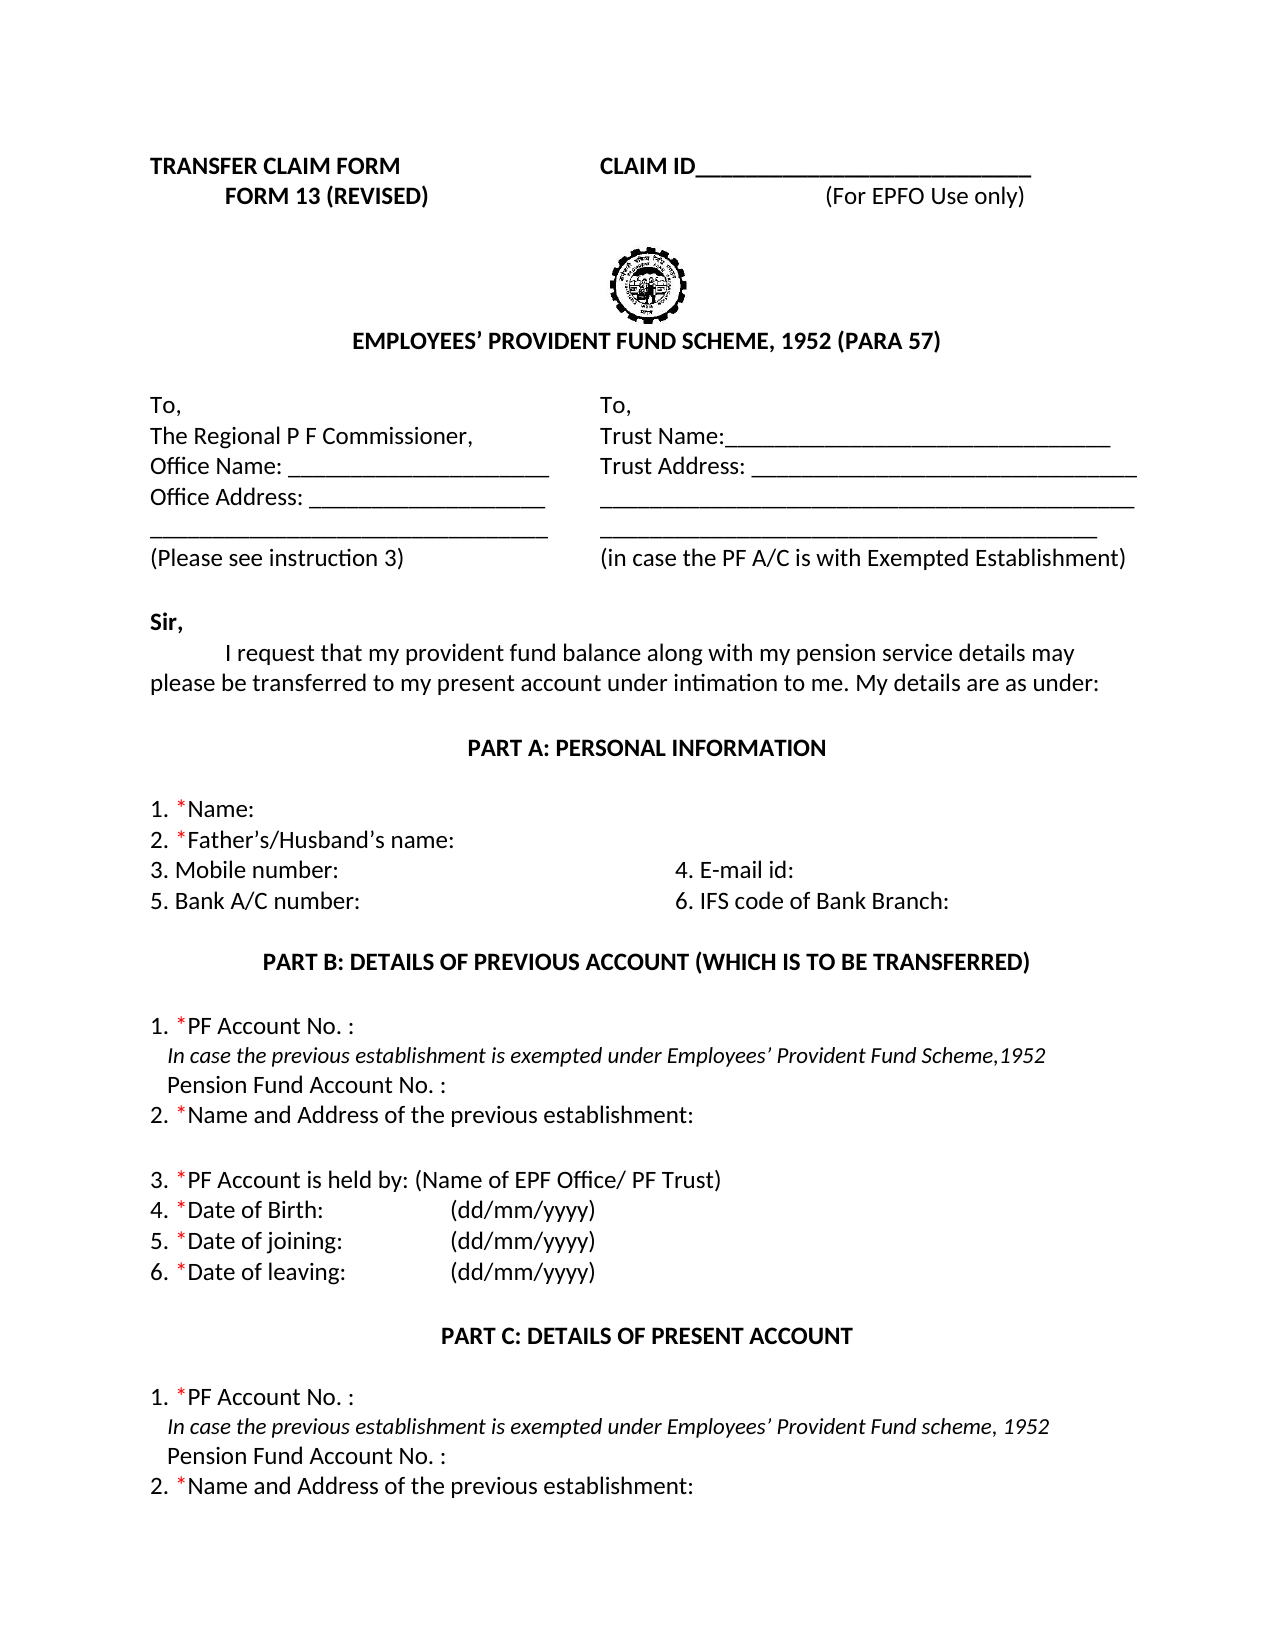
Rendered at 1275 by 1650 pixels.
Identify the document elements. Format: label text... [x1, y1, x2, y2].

text TRANSFER CLAIM FORM CLAIM ID___________________________ [150, 150, 1144, 181]
text 2. *Name and Address of the previous establishment: [150, 1470, 1144, 1501]
text PART C: DETAILS OF PRESENT ACCOUNT [150, 1320, 1144, 1351]
text 1. *Name: [150, 793, 1144, 824]
text 1. *PF Account No. : [150, 1381, 1144, 1412]
text Office Name: _____________________ Trust Address: _______________________________ [150, 450, 1144, 481]
text PART A: PERSONAL INFORMATION [150, 732, 1144, 763]
text To, To, [150, 389, 1144, 420]
text 5. Bank A/C number: 6. IFS code of Bank Branch: [150, 885, 1144, 915]
text 4. *Date of Birth: (dd/mm/yyyy) [150, 1194, 1144, 1225]
text (Please see instruction 3) (in case the PF A/C is with Exempted Establishment) [150, 542, 1144, 572]
text I request that my provident fund balance along with my pension service details may please be transferred to my present account under intimation to me. My details are as under: [150, 637, 1144, 698]
text FORM 13 (REVISED) (For EPFO Use only) [150, 181, 1144, 211]
text 2. *Father’s/Husband’s name: [150, 824, 1144, 854]
text Office Address: ___________________ ___________________________________________ [150, 481, 1144, 511]
text 3. *PF Account is held by: (Name of EPF Office/ PF Trust) [150, 1164, 1144, 1194]
picture [606, 245, 688, 325]
text PART B: DETAILS OF PREVIOUS ACCOUNT (WHICH IS TO BE TRANSFERRED) [150, 946, 1144, 976]
text Pension Fund Account No. : [150, 1069, 1144, 1099]
text ________________________________ ________________________________________ [150, 511, 1144, 542]
text 3. Mobile number: 4. E-mail id: [150, 854, 1144, 885]
text 5. *Date of joining: (dd/mm/yyyy) [150, 1225, 1144, 1256]
text The Regional P F Commissioner, Trust Name:_______________________________ [150, 420, 1144, 450]
text 2. *Name and Address of the previous establishment: [150, 1099, 1144, 1130]
text Pension Fund Account No. : [150, 1440, 1144, 1470]
text Sir, [150, 607, 1144, 637]
text In case the previous establishment is exempted under Employees’ Provident Fund scheme, 1952 [150, 1412, 1144, 1440]
text EMPLOYEES’ PROVIDENT FUND SCHEME, 1952 (PARA 57) [150, 325, 1144, 355]
text 6. *Date of leaving: (dd/mm/yyyy) [150, 1256, 1144, 1286]
text 1. *PF Account No. : [150, 1010, 1144, 1041]
text In case the previous establishment is exempted under Employees’ Provident Fund Scheme,1952 [150, 1041, 1144, 1069]
